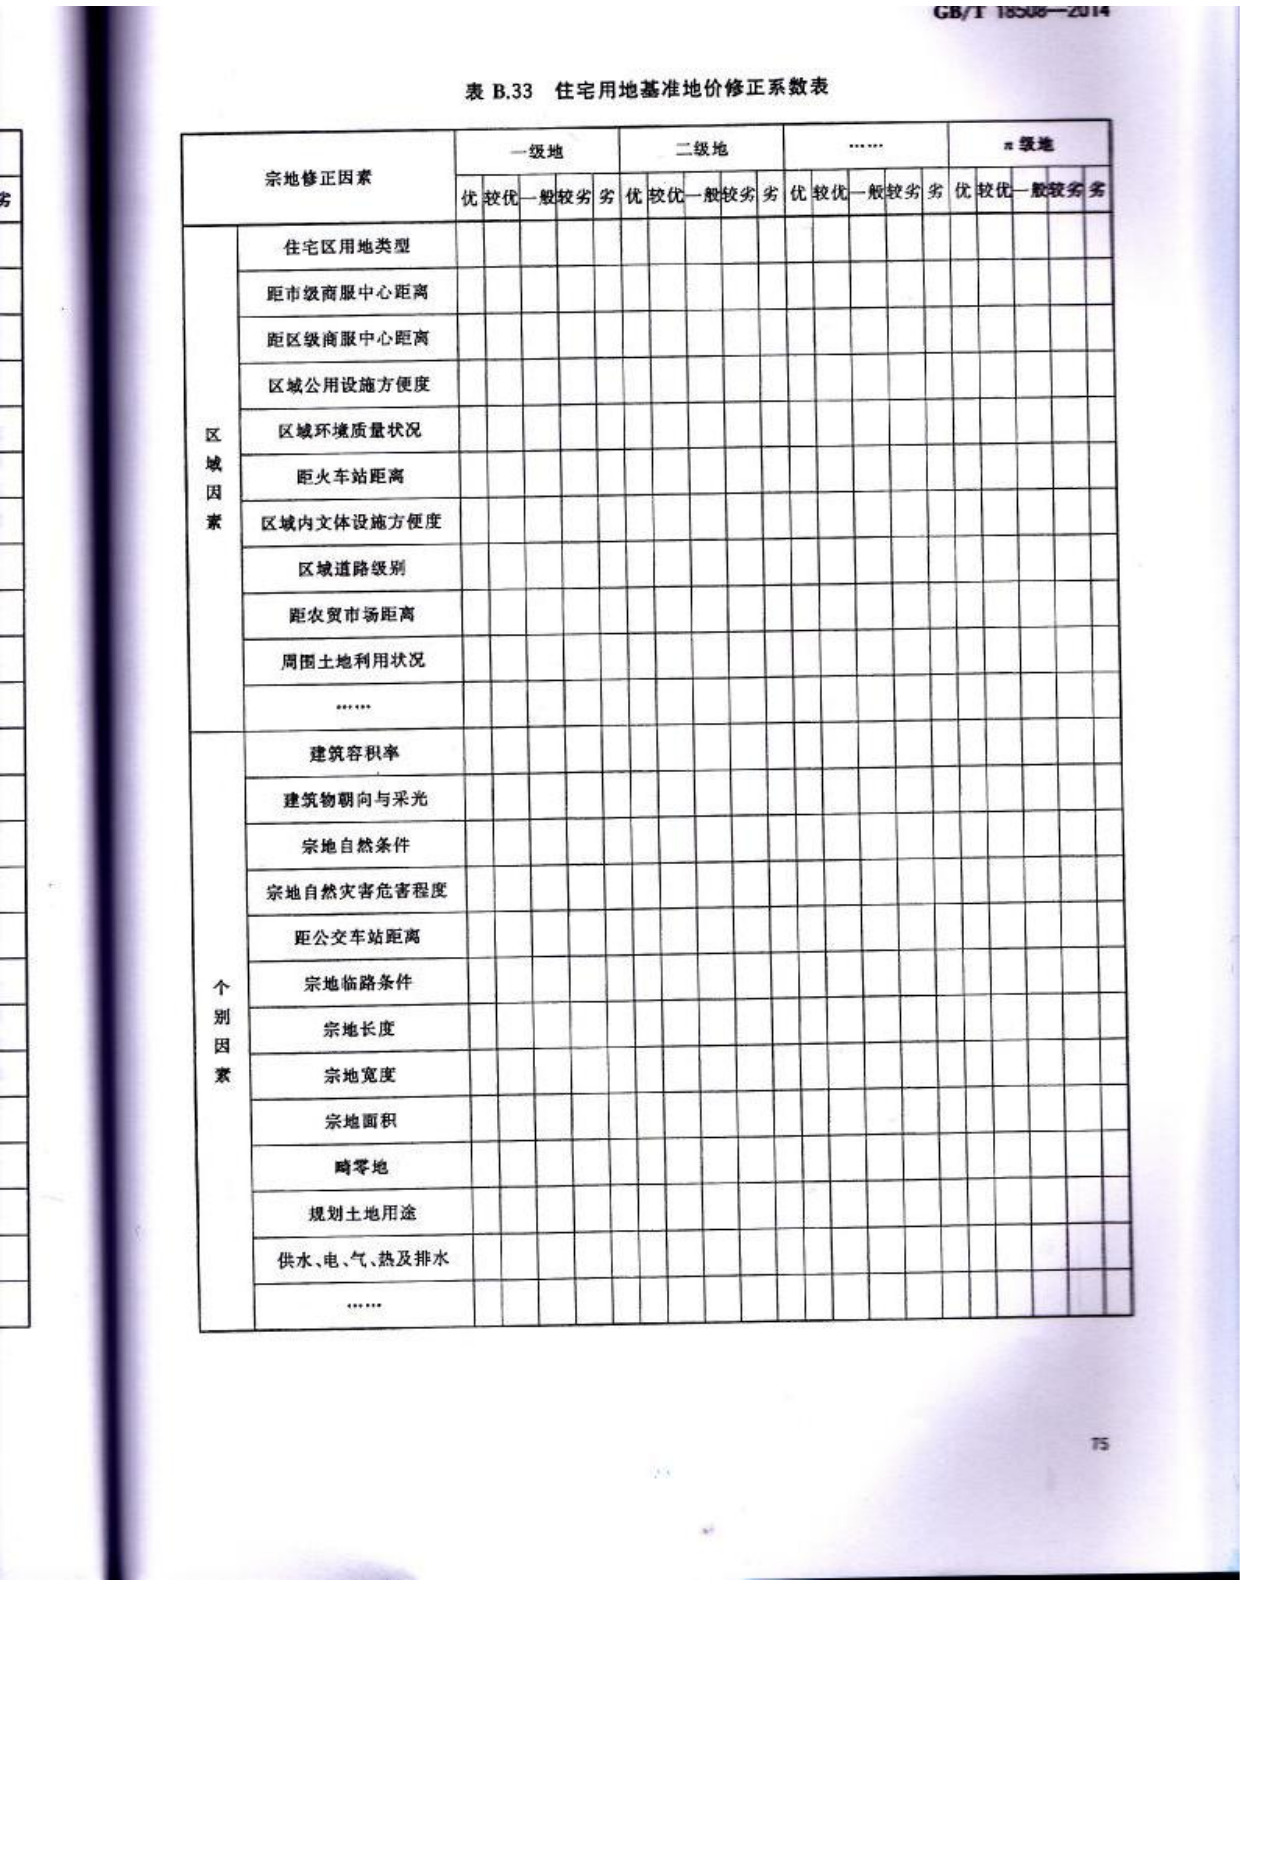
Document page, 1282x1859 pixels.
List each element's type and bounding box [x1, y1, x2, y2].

picture [0, 6, 1240, 1580]
